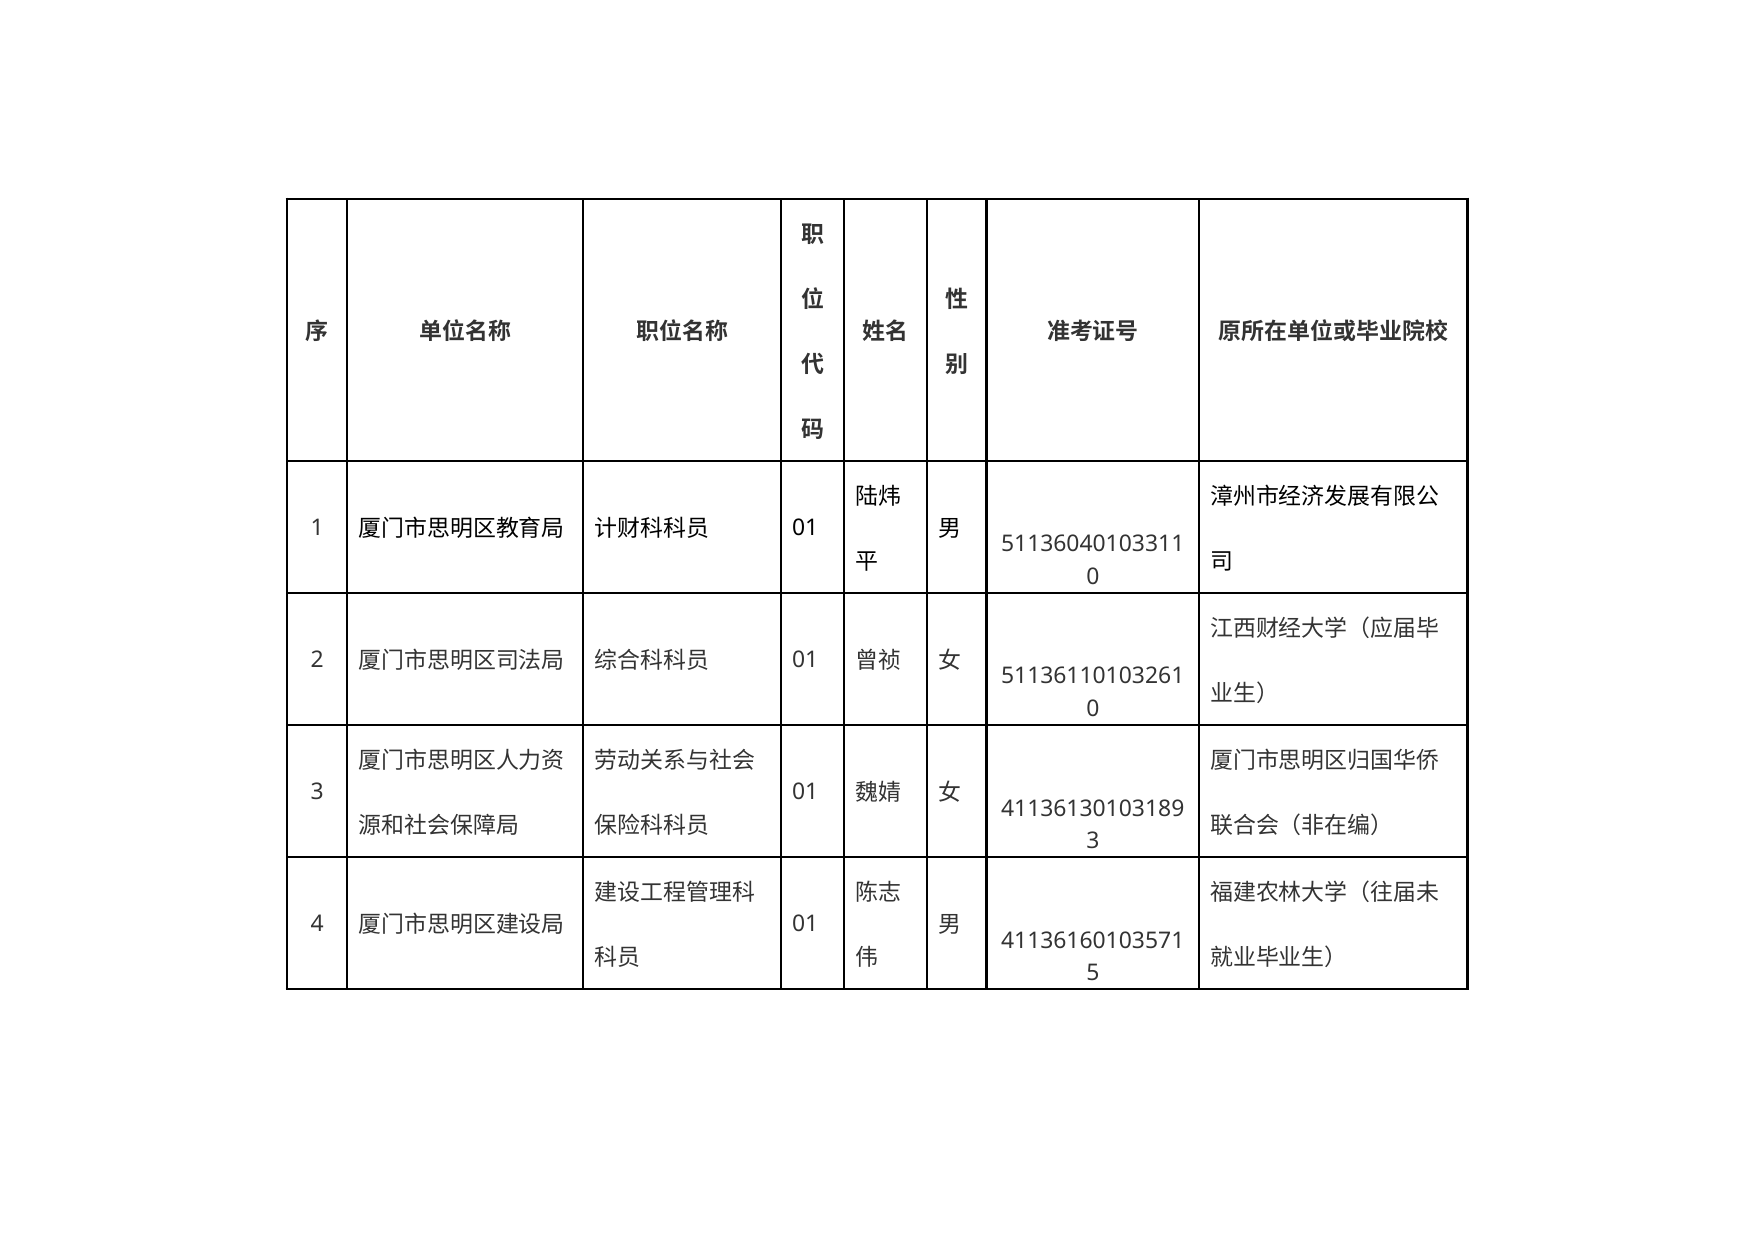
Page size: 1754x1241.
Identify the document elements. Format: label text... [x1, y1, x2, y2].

table_cell 女 [928, 594, 985, 724]
table_cell 511361101032610 [988, 594, 1198, 724]
table_cell 陈志伟 [845, 858, 926, 988]
table_cell 曾祯 [845, 594, 926, 724]
table_cell 厦门市思明区人力资源和社会保障局 [348, 726, 582, 856]
table_cell 厦门市思明区司法局 [348, 594, 582, 724]
table_cell 福建农林大学（往届未就业毕业生） [1200, 858, 1466, 988]
table_cell 3 [288, 726, 346, 856]
table_header 准考证号 [988, 200, 1198, 460]
table_cell 4 [288, 858, 346, 988]
table_cell 综合科科员 [584, 594, 780, 724]
table_cell 江西财经大学（应届毕业生） [1200, 594, 1466, 724]
table_cell 411361301031893 [988, 726, 1198, 856]
table_cell 2 [288, 594, 346, 724]
table_header 职位名称 [584, 200, 780, 460]
table_header 单位名称 [348, 200, 582, 460]
table_cell 411361601035715 [988, 858, 1198, 988]
table_cell 1 [288, 462, 346, 592]
table_header 序 [288, 200, 346, 460]
table_header 姓名 [845, 200, 926, 460]
table_cell 厦门市思明区归国华侨联合会（非在编） [1200, 726, 1466, 856]
table_header 原所在单位或毕业院校 [1200, 200, 1466, 460]
table_cell 女 [928, 726, 985, 856]
table_header 性别 [928, 200, 985, 460]
table_cell 劳动关系与社会保险科科员 [584, 726, 780, 856]
table_cell 01 [782, 594, 843, 724]
table_cell 01 [782, 858, 843, 988]
table_cell 男 [928, 858, 985, 988]
table_header 职位代码 [782, 200, 843, 460]
table_cell 01 [782, 726, 843, 856]
table_cell 建设工程管理科科员 [584, 858, 780, 988]
table_cell 厦门市思明区教育局 [348, 462, 582, 592]
table_cell 魏婧 [845, 726, 926, 856]
table_cell 男 [928, 462, 985, 592]
table_cell 01 [782, 462, 843, 592]
table_cell 511360401033110 [988, 462, 1198, 592]
table_cell 陆炜平 [845, 462, 926, 592]
table_cell 漳州市经济发展有限公司 [1200, 462, 1466, 592]
table_cell 计财科科员 [584, 462, 780, 592]
table_cell 厦门市思明区建设局 [348, 858, 582, 988]
